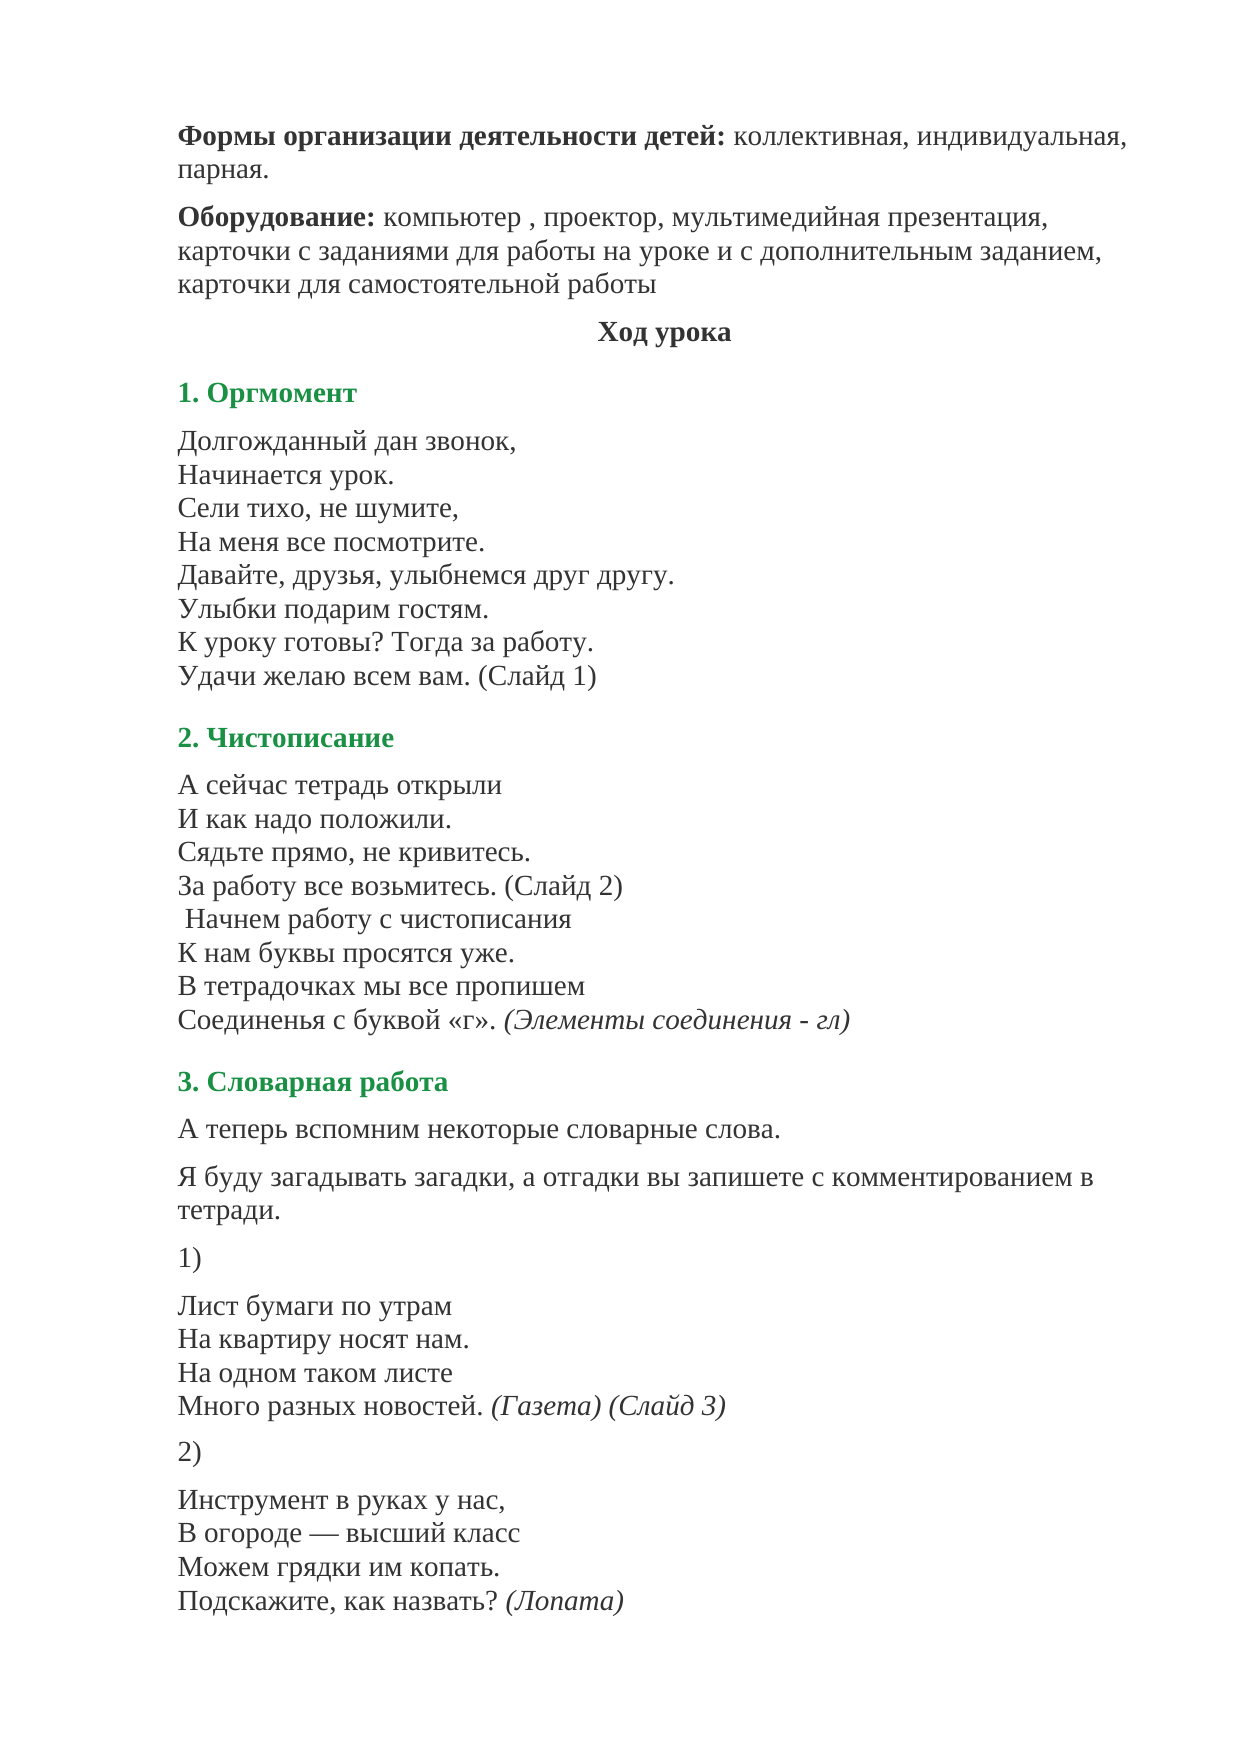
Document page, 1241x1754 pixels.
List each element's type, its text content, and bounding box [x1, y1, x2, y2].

text А сейчас тетрадь открыли И как надо положили. Сядьте прямо, не кривитесь. За работу все возьмитесь. (Слайд 2) [177, 767, 1152, 901]
text 2) [177, 1434, 1152, 1468]
text Долгожданный дан звонок, Начинается урок. Сели тихо, не шумите, На меня все посмотрите. Давайте, друзья, улыбнемся друг другу. Улыбки подарим гостям. К уроку готовы? Тогда за работу. Удачи желаю всем вам. (Слайд 1) [177, 423, 1152, 692]
text Формы организации деятельности детей: коллективная, индивидуальная, парная. [177, 118, 1152, 185]
text Оборудование: компьютер , проектор, мультимедийная презентация, карточки с заданиями для работы на уроке и с дополнительным заданием, карточки для самостоятельной работы [177, 199, 1152, 300]
text Инструмент в руках у нас, В огороде — высший класс Можем грядки им копать. Подскажите, как назвать? (Лопата) [177, 1482, 1152, 1616]
text Лист бумаги по утрам На квартиру носят нам. На одном таком листе Много разных новостей. (Газета) (Слайд 3) [177, 1288, 1152, 1422]
text Я буду загадывать загадки, а отгадки вы запишете с комментированием в тетради. [177, 1159, 1152, 1226]
text Начнем работу с чистописания К нам буквы просятся уже. В тетрадочках мы все пропишем Соединенья с буквой «г». (Элементы соединения - гл) [177, 901, 1152, 1036]
text 1. Оргмомент [177, 376, 1152, 409]
text 1) [177, 1240, 1152, 1274]
text А теперь вспомним некоторые словарные слова. [177, 1111, 1152, 1145]
text Ход урока [177, 314, 1152, 347]
text 2. Чистописание [177, 720, 1152, 753]
text 3. Словарная работа [177, 1064, 1152, 1097]
